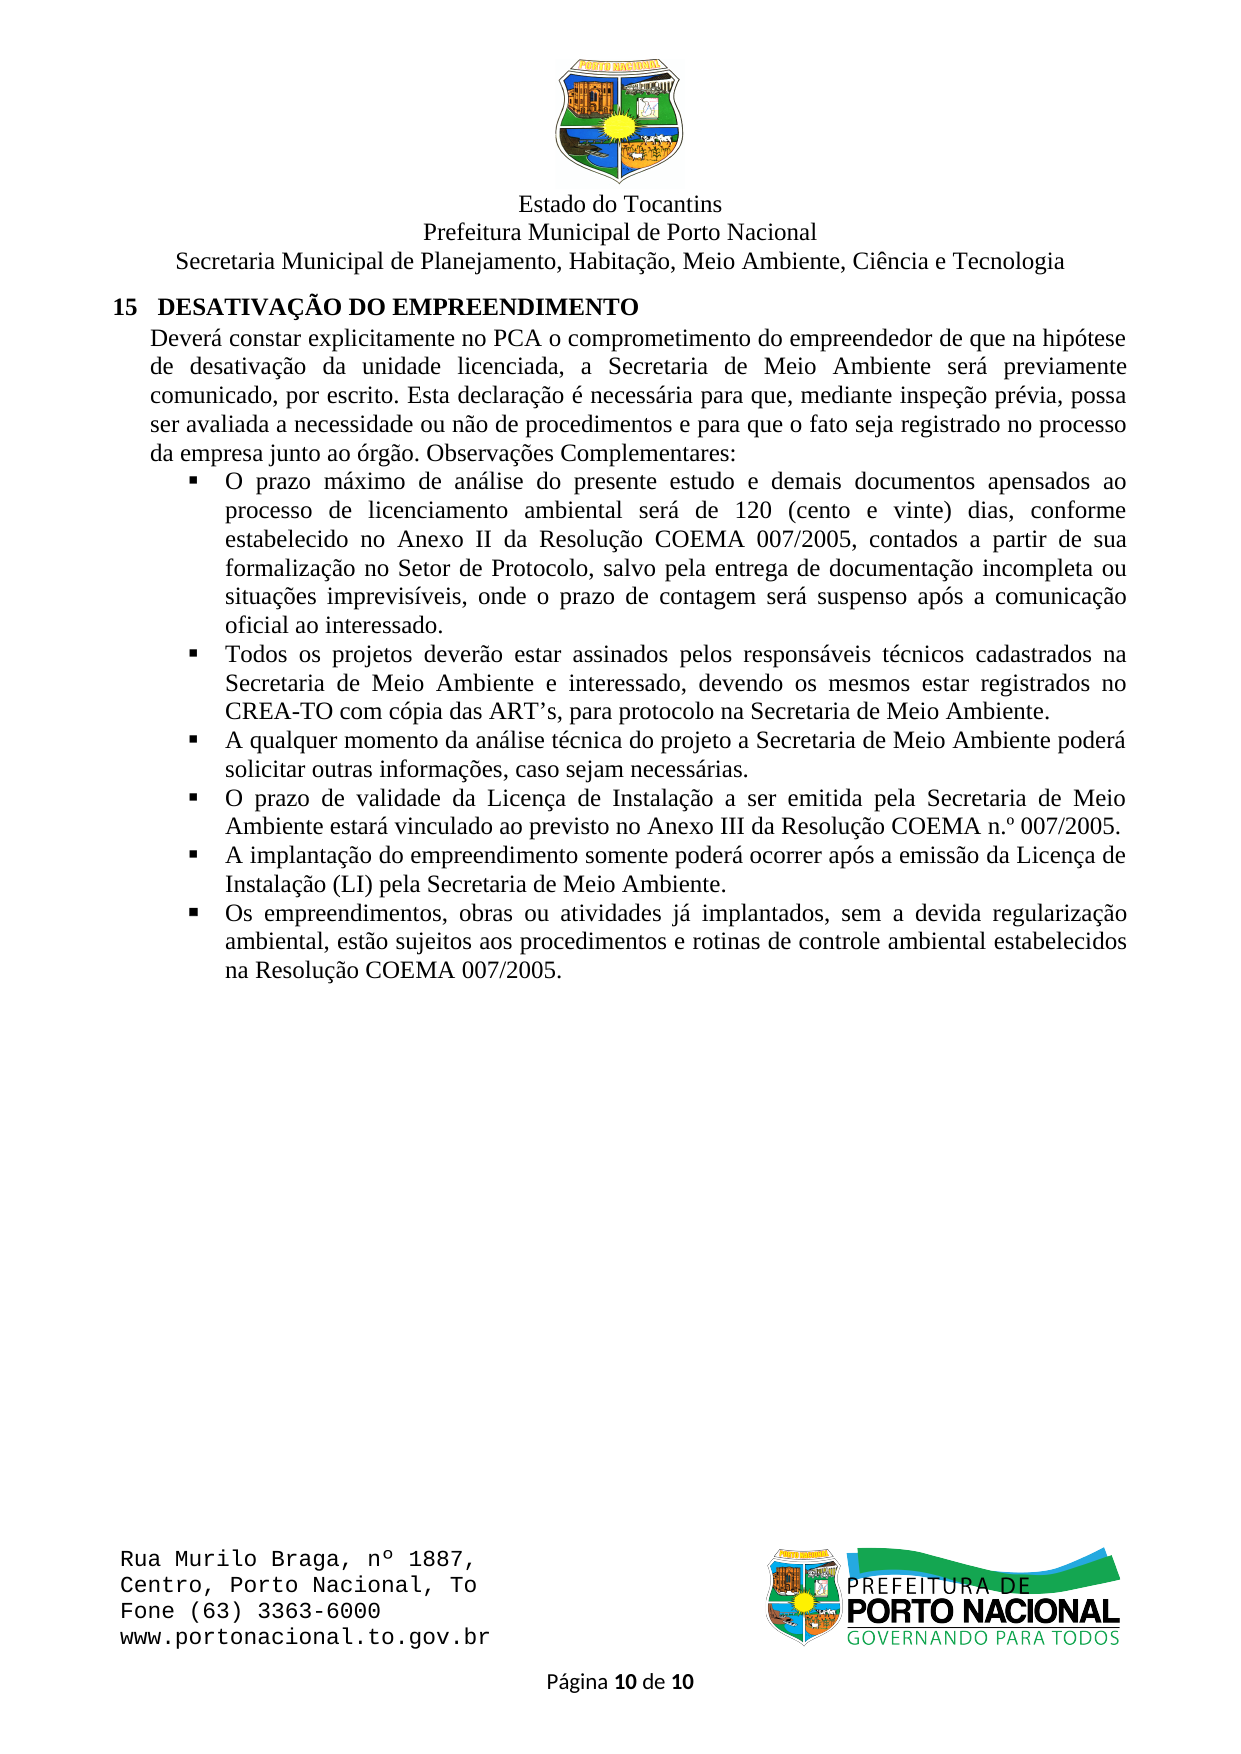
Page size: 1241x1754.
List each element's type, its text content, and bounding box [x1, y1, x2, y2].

picture [555, 59, 686, 189]
picture [765, 1547, 1121, 1650]
list A qualquer momento da análise técnica do projeto a Secretaria de Meio Ambiente poderá solicitar outras informações, caso sejam necessárias. [187, 725, 1128, 783]
list A implantação do empreendimento somente poderá ocorrer após a emissão da Licença de Instalação (LI) pela Secretaria de Meio Ambiente. [187, 840, 1128, 898]
list O prazo de validade da Licença de Instalação a ser emitida pela Secretaria de Meio Ambiente estará vinculado ao previsto no Anexo III da Resolução COEMA n.º 007/2005. [187, 783, 1128, 840]
list Os empreendimentos, obras ou atividades já implantados, sem a devida regularização ambiental, estão sujeitos aos procedimentos e rotinas de controle ambiental estabelecidos na Resolução COEMA 007/2005. [187, 898, 1128, 984]
subtitle DESATIVAÇÃO DO EMPREENDIMENTO [112, 292, 1128, 320]
list O prazo máximo de análise do presente estudo e demais documentos apensados ao processo de licenciamento ambiental será de 120 (cento e vinte) dias, conforme estabelecido no Anexo II da Resolução COEMA 007/2005, contados a partir de sua formalização no Setor de Protocolo, salvo pela entrega de documentação incompleta ou situações imprevisíveis, onde o prazo de contagem será suspenso após a comunicação oficial ao interessado. [187, 466, 1128, 639]
list Todos os projetos deverão estar assinados pelos responsáveis técnicos cadastrados na Secretaria de Meio Ambiente e interessado, devendo os mesmos estar registrados no CREA-TO com cópia das ART’s, para protocolo na Secretaria de Meio Ambiente. [187, 639, 1128, 725]
text Deverá constar explicitamente no PCA o comprometimento do empreendedor de que na hipótese de desativação da unidade licenciada, a Secretaria de Meio Ambiente será previamente comunicado, por escrito. Esta declaração é necessária para que, mediante inspeção prévia, possa ser avaliada a necessidade ou não de procedimentos e para que o fato seja registrado no processo da empresa junto ao órgão. Observações Complementares: [150, 323, 1128, 466]
